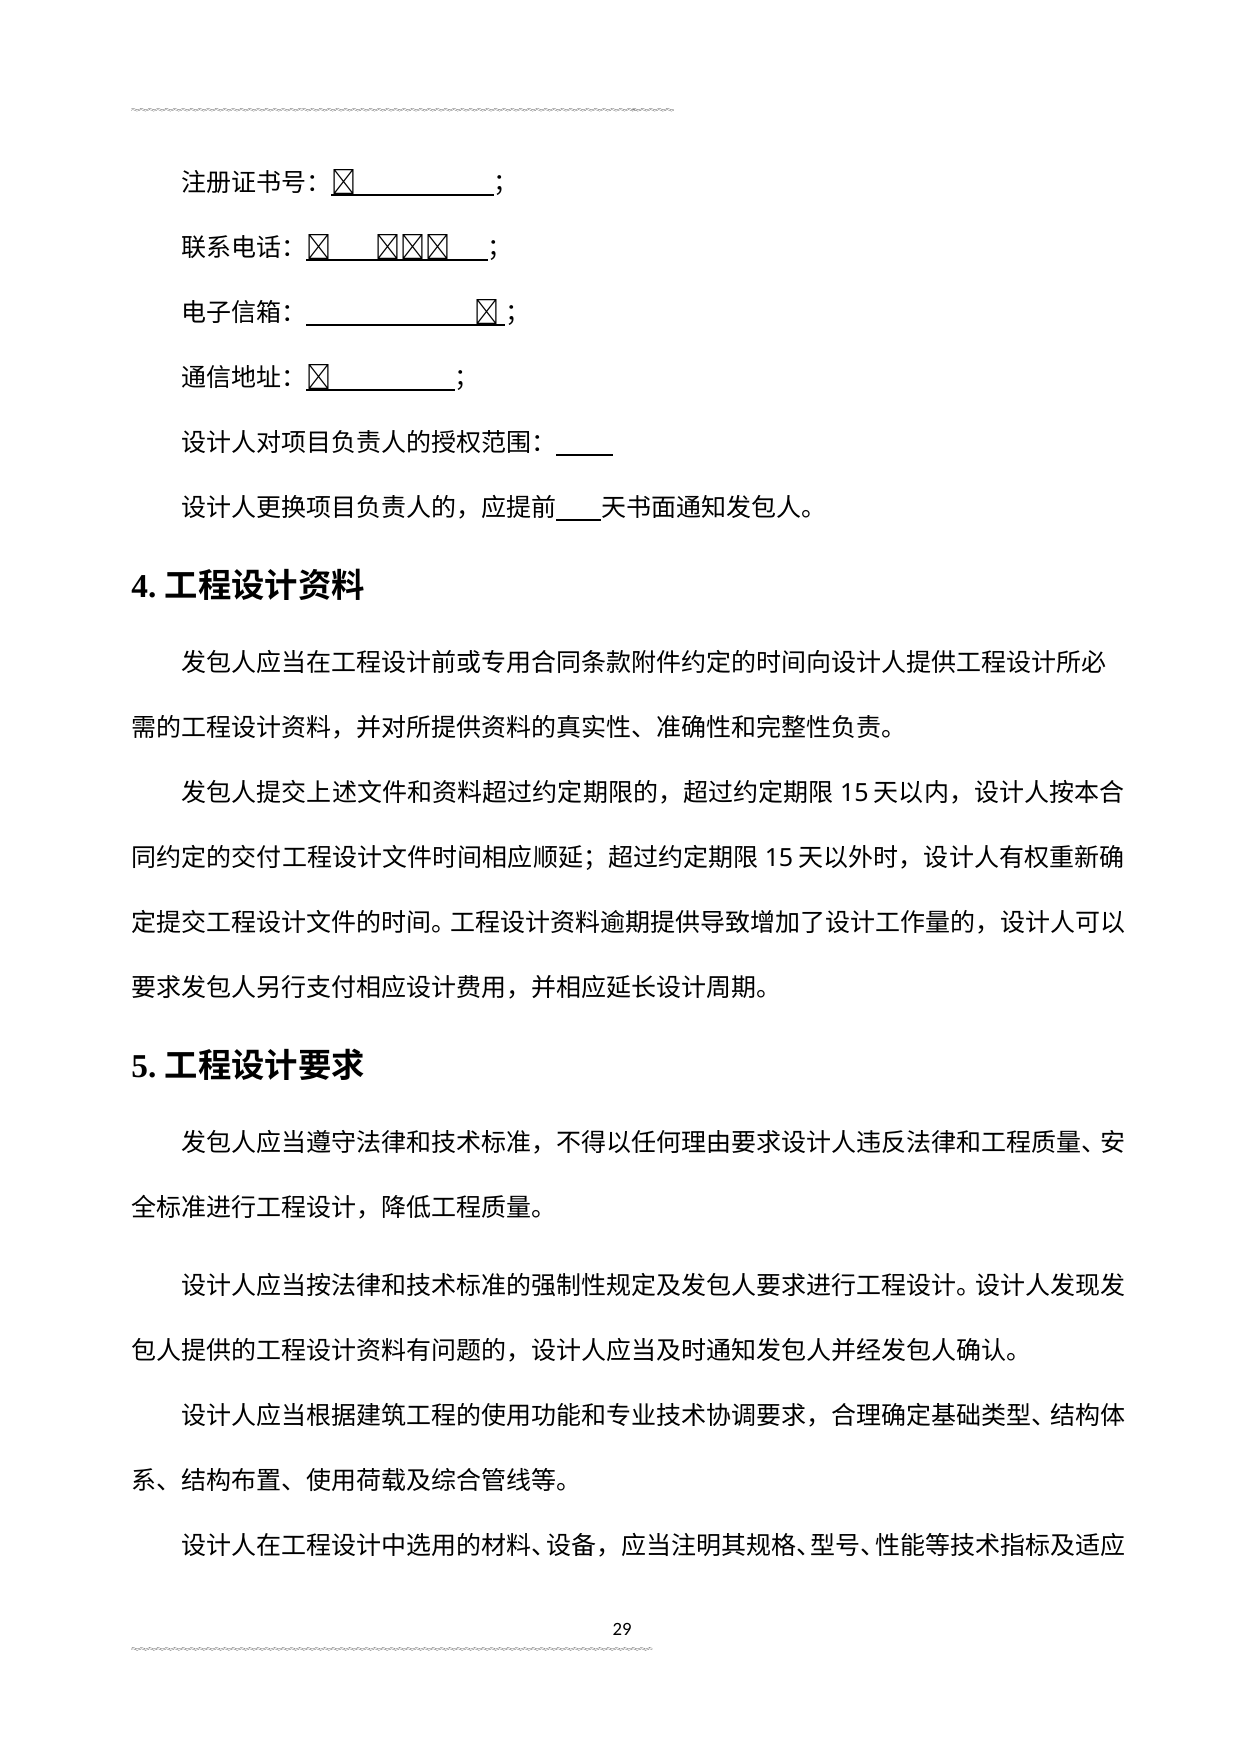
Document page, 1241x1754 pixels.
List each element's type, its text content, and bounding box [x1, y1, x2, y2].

text 电子信箱：  ； [131, 266, 1125, 331]
text 通信地址： ； [131, 331, 1125, 396]
subtitle 发包人应当遵守法律和技术标准，不得以任何理由要求设计人违反法律和工程质量、安全标准进行工程设计，降低工程质量。 [131, 1096, 1125, 1226]
text 联系电话：  ； [131, 201, 1125, 266]
subtitle 设计人应当按法律和技术标准的强制性规定及发包人要求进行工程设计。设计人发现发包人提供的工程设计资料有问题的，设计人应当及时通知发包人并经发包人确认。 [131, 1239, 1125, 1369]
text 设计人更换项目负责人的，应提前 天书面通知发包人。 [131, 461, 1125, 526]
text 设计人在工程设计中选用的材料、设备，应当注明其规格、型号、性能等技术指标及适应性，满足质量、安全、节能、环保等要求。 [131, 1499, 1125, 1629]
text 发包人提交上述文件和资料超过约定期限的，超过约定期限15天以内，设计人按本合同约定的交付工程设计文件时间相应顺延；超过约定期限15天以外时，设计人有权重新确定提交工程设计文件的时间。工程设计资料逾期提供导致增加了设计工作量的，设计人可以要求发包人另行支付相应设计费用，并相应延长设计周期。 [131, 746, 1125, 1006]
subtitle 4. 工程设计资料 [131, 539, 1125, 604]
subtitle 5. 工程设计要求 [131, 1019, 1125, 1084]
text 设计人对项目负责人的授权范围： [131, 396, 1125, 461]
text 发包人应当在工程设计前或专用合同条款附件约定的时间向设计人提供工程设计所必需的工程设计资料，并对所提供资料的真实性、准确性和完整性负责。 [131, 616, 1125, 746]
text 注册证书号： ； [131, 136, 1125, 201]
text 设计人应当根据建筑工程的使用功能和专业技术协调要求，合理确定基础类型、结构体系、结构布置、使用荷载及综合管线等。 [131, 1369, 1125, 1499]
